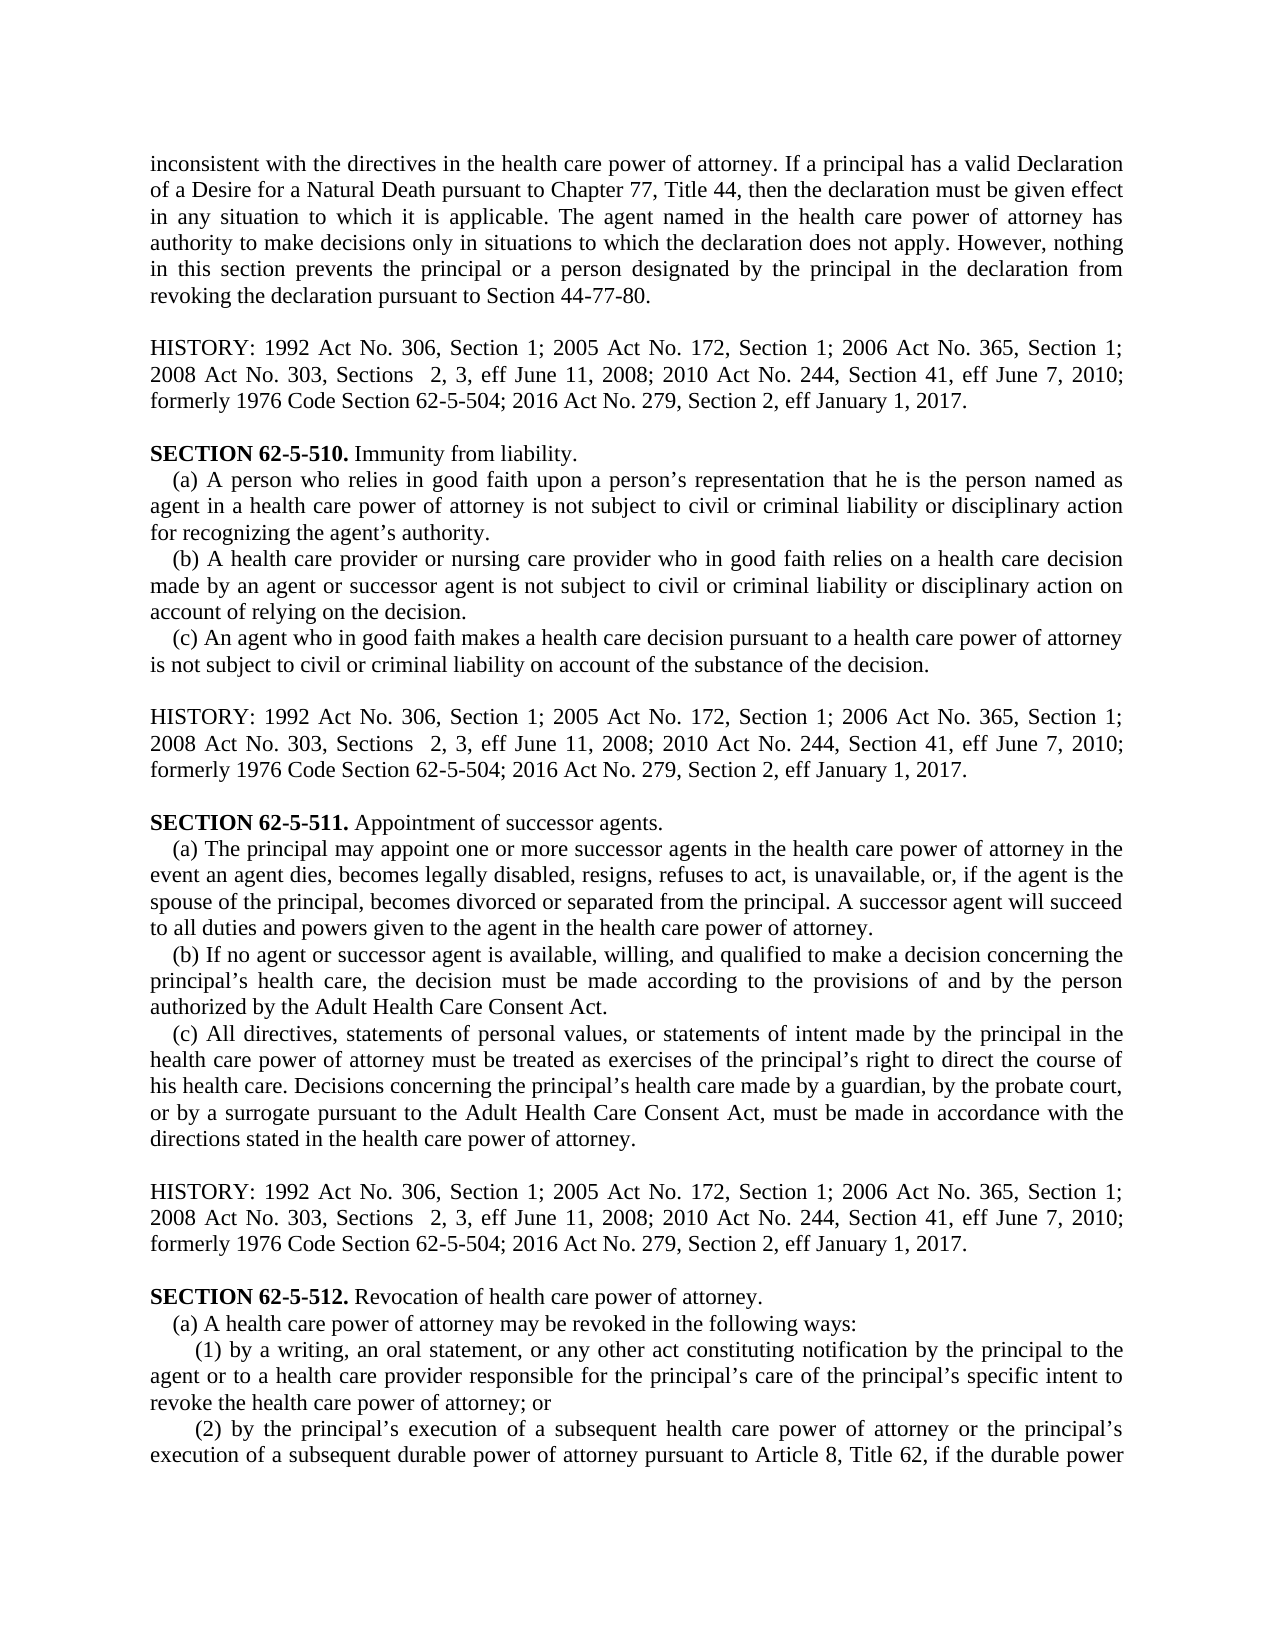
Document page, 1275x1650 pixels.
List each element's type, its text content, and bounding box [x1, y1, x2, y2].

text SECTION 62-5-510. Immunity from liability. [150, 440, 1125, 466]
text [150, 1415, 1125, 1468]
text (c) All directives, statements of personal values, or statements of intent made by the principal in the health care power of attorney must be treated as exercises of the principal’s right to direct the course of his health care. Decisions concerning the principal’s health care made by a guardian, by the probate court, or by a surrogate pursuant to the Adult Health Care Consent Act, must be made in accordance with the directions stated in the health care power of attorney. [150, 1020, 1125, 1151]
text (b) A health care provider or nursing care provider who in good faith relies on a health care decision made by an agent or successor agent is not subject to civil or criminal liability or disciplinary action on account of relying on the decision. [150, 545, 1125, 624]
text SECTION 62-5-512. Revocation of health care power of attorney. [150, 1283, 1125, 1309]
text (c) An agent who in good faith makes a health care decision pursuant to a health care power of attorney is not subject to civil or criminal liability on account of the substance of the decision. [150, 624, 1125, 677]
text (1) by a writing, an oral statement, or any other act constituting notification by the principal to the agent or to a health care provider responsible for the principal’s care of the principal’s specific intent to revoke the health care power of attorney; or [150, 1336, 1125, 1415]
text (b) If no agent or successor agent is available, willing, and qualified to make a decision concerning the principal’s health care, the decision must be made according to the provisions of and by the person authorized by the Adult Health Care Consent Act. [150, 941, 1125, 1020]
text (a) A health care power of attorney may be revoked in the following ways: [150, 1309, 1125, 1336]
text SECTION 62-5-511. Appointment of successor agents. [150, 809, 1125, 835]
text (a) A person who relies in good faith upon a person’s representation that he is the person named as agent in a health care power of attorney is not subject to civil or criminal liability or disciplinary action for recognizing the agent’s authority. [150, 466, 1125, 545]
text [150, 150, 1125, 308]
text (a) The principal may appoint one or more successor agents in the health care power of attorney in the event an agent dies, becomes legally disabled, resigns, refuses to act, is unavailable, or, if the agent is the spouse of the principal, becomes divorced or separated from the principal. A successor agent will succeed to all duties and powers given to the agent in the health care power of attorney. [150, 835, 1125, 941]
